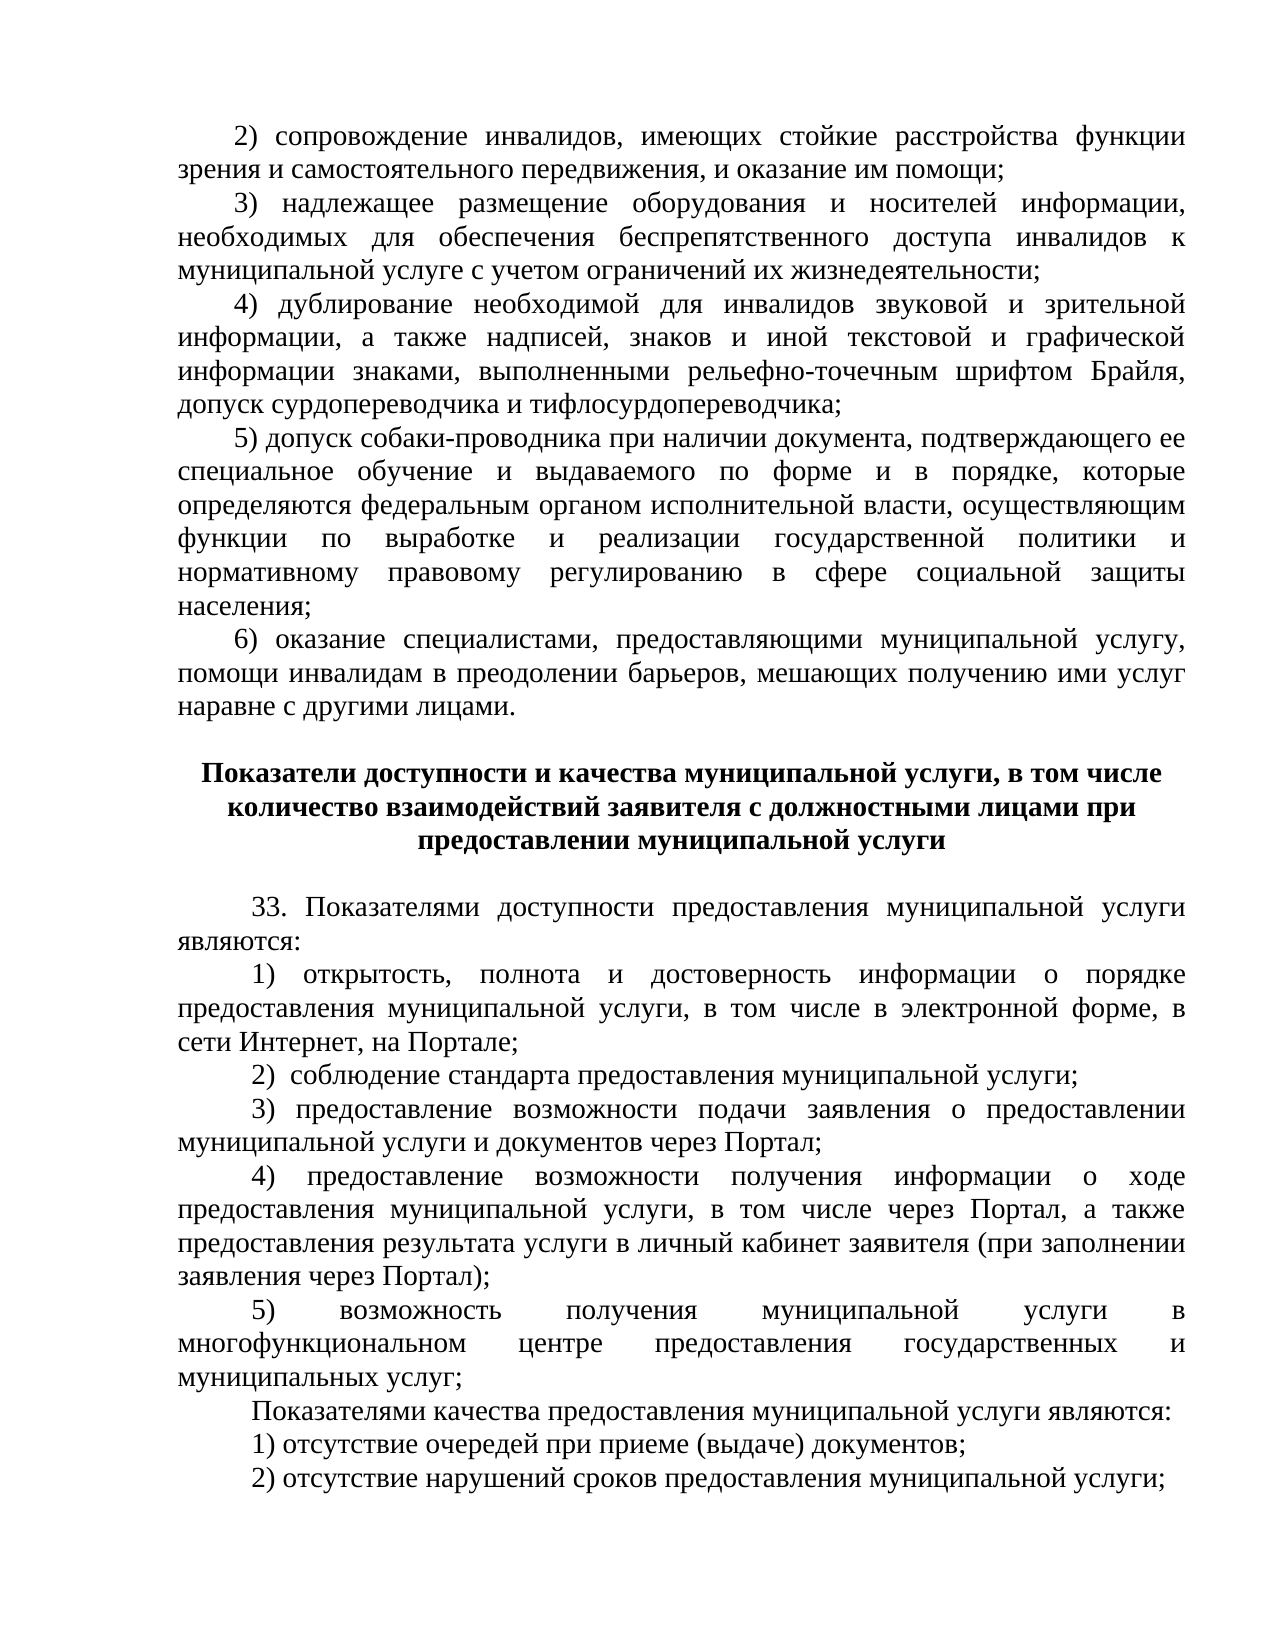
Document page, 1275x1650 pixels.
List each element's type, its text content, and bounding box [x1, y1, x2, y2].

text 4) дублирование необходимой для инвалидов звуковой и зрительной информации, а также надписей, знаков и иной текстовой и графической информации знаками, выполненными рельефно-точечным шрифтом Брайля, допуск сурдопереводчика и тифлосурдопереводчика; [177, 286, 1186, 420]
text 6) оказание специалистами, предоставляющими муниципальной услугу, помощи инвалидам в преодолении барьеров, мешающих получению ими услуг наравне с другими лицами. [177, 621, 1186, 722]
text 2) сопровождение инвалидов, имеющих стойкие расстройства функции зрения и самостоятельного передвижения, и оказание им помощи; [177, 118, 1186, 185]
text 2) соблюдение стандарта предоставления муниципальной услуги; [177, 1057, 1186, 1091]
text Показателями качества предоставления муниципальной услуги являются: [177, 1393, 1186, 1426]
text Показатели доступности и качества муниципальной услуги, в том числе количество взаимодействий заявителя с должностными лицами при предоставлении муниципальной услуги [177, 755, 1186, 856]
text 33. Показателями доступности предоставления муниципальной услуги являются: [177, 889, 1186, 957]
text 1) отсутствие очередей при приеме (выдаче) документов; [177, 1426, 1186, 1460]
text 5) допуск собаки-проводника при наличии документа, подтверждающего ее специальное обучение и выдаваемого по форме и в порядке, которые определяются федеральным органом исполнительной власти, осуществляющим функции по выработке и реализации государственной политики и нормативному правовому регулированию в сфере социальной защиты населения; [177, 420, 1186, 621]
text 5) возможность получения муниципальной услуги в многофункциональном центре предоставления государственных и муниципальных услуг; [177, 1292, 1186, 1393]
text 3) предоставление возможности подачи заявления о предоставлении муниципальной услуги и документов через Портал; [177, 1091, 1186, 1158]
text 4) предоставление возможности получения информации о ходе предоставления муниципальной услуги, в том числе через Портал, а также предоставления результата услуги в личный кабинет заявителя (при заполнении заявления через Портал); [177, 1158, 1186, 1292]
text 3) надлежащее размещение оборудования и носителей информации, необходимых для обеспечения беспрепятственного доступа инвалидов к муниципальной услуге с учетом ограничений их жизнедеятельности; [177, 185, 1186, 286]
text 1) открытость, полнота и достоверность информации о порядке предоставления муниципальной услуги, в том числе в электронной форме, в сети Интернет, на Портале; [177, 957, 1186, 1057]
text 2) отсутствие нарушений сроков предоставления муниципальной услуги; [177, 1460, 1186, 1493]
